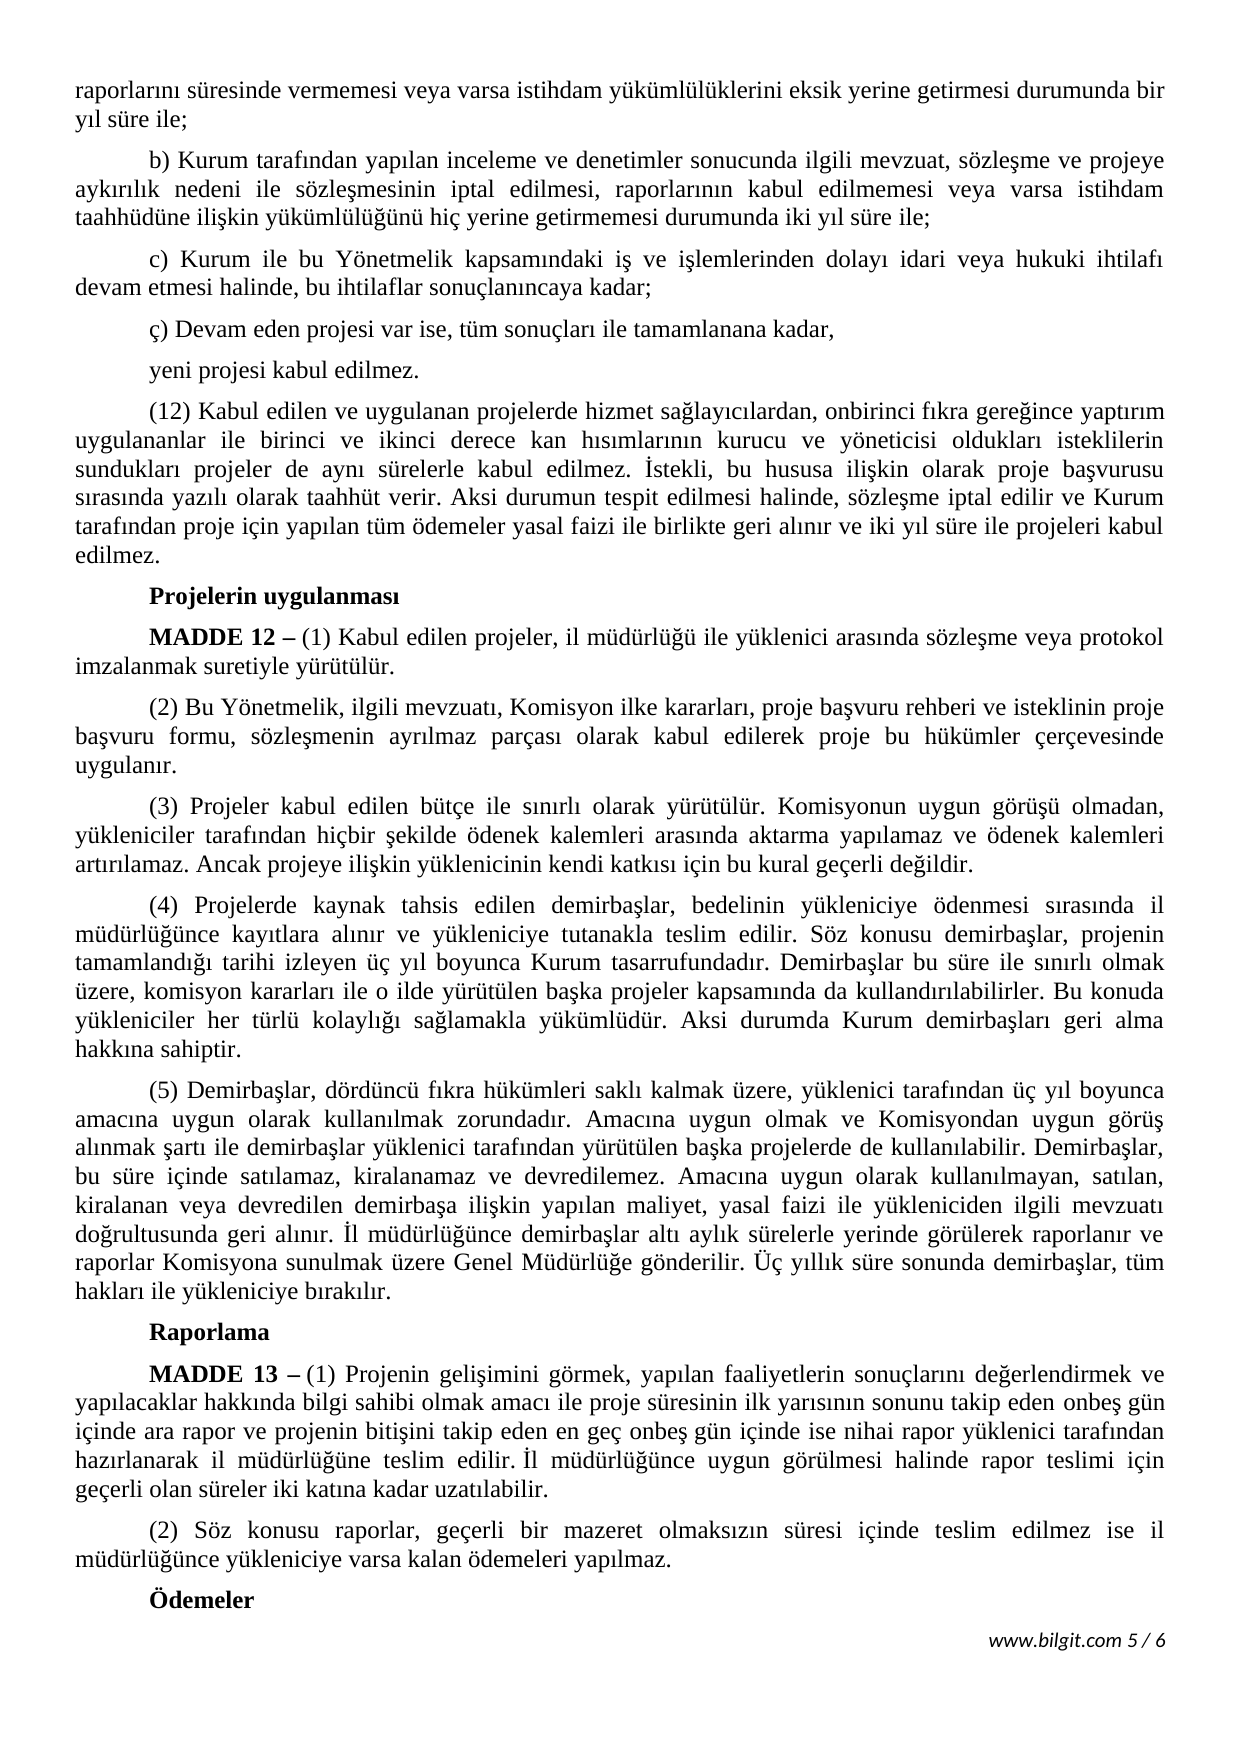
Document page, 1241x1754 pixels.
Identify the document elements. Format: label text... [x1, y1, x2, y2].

text (5) Demirbaşlar, dördüncü fıkra hükümleri saklı kalmak üzere, yüklenici tarafından üç yıl boyunca amacına uygun olarak kullanılmak zorundadır. Amacına uygun olmak ve Komisyondan uygun görüş alınmak şartı ile demirbaşlar yüklenici tarafından yürütülen başka projelerde de kullanılabilir. Demirbaşlar, bu süre içinde satılamaz, kiralanamaz ve devredilemez. Amacına uygun olarak kullanılmayan, satılan, kiralanan veya devredilen demirbaşa ilişkin yapılan maliyet, yasal faizi ile yükleniciden ilgili mevzuatı doğrultusunda geri alınır. İl müdürlüğünce demirbaşlar altı aylık sürelerle yerinde görülerek raporlanır ve raporlar Komisyona sunulmak üzere Genel Müdürlüğe gönderilir. Üç yıllık süre sonunda demirbaşlar, tüm hakları ile yükleniciye bırakılır. [75, 1075, 1165, 1305]
text b) Kurum tarafından yapılan inceleme ve denetimler sonucunda ilgili mevzuat, sözleşme ve projeye aykırılık nedeni ile sözleşmesinin iptal edilmesi, raporlarının kabul edilmemesi veya varsa istihdam taahhüdüne ilişkin yükümlülüğünü hiç yerine getirmemesi durumunda iki yıl süre ile; [75, 145, 1165, 231]
text (2) Söz konusu raporlar, geçerli bir mazeret olmaksızın süresi içinde teslim edilmez ise il müdürlüğünce yükleniciye varsa kalan ödemeleri yapılmaz. [75, 1515, 1165, 1572]
text Raporlama [75, 1317, 1165, 1346]
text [75, 75, 1165, 132]
text (2) Bu Yönetmelik, ilgili mevzuatı, Komisyon ilke kararları, proje başvuru rehberi ve isteklinin proje başvuru formu, sözleşmenin ayrılmaz parçası olarak kabul edilerek proje bu hükümler çerçevesinde uygulanır. [75, 692, 1165, 779]
text Projelerin uygulanması [75, 581, 1165, 610]
text (3) Projeler kabul edilen bütçe ile sınırlı olarak yürütülür. Komisyonun uygun görüşü olmadan, yükleniciler tarafından hiçbir şekilde ödenek kalemleri arasında aktarma yapılamaz ve ödenek kalemleri artırılamaz. Ancak projeye ilişkin yüklenicinin kendi katkısı için bu kural geçerli değildir. [75, 791, 1165, 877]
text ç) Devam eden projesi var ise, tüm sonuçları ile tamamlanana kadar, [75, 314, 1165, 342]
text yeni projesi kabul edilmez. [75, 355, 1165, 384]
text MADDE 13 – (1) Projenin gelişimini görmek, yapılan faaliyetlerin sonuçlarını değerlendirmek ve yapılacaklar hakkında bilgi sahibi olmak amacı ile proje süresinin ilk yarısının sonunu takip eden onbeş gün içinde ara rapor ve projenin bitişini takip eden en geç onbeş gün içinde ise nihai rapor yüklenici tarafından hazırlanarak il müdürlüğüne teslim edilir. İl müdürlüğünce uygun görülmesi halinde rapor teslimi için geçerli olan süreler iki katına kadar uzatılabilir. [75, 1359, 1165, 1502]
text (12) Kabul edilen ve uygulanan projelerde hizmet sağlayıcılardan, onbirinci fıkra gereğince yaptırım uygulananlar ile birinci ve ikinci derece kan hısımlarının kurucu ve yöneticisi oldukları isteklilerin sundukları projeler de aynı sürelerle kabul edilmez. İstekli, bu hususa ilişkin olarak proje başvurusu sırasında yazılı olarak taahhüt verir. Aksi durumun tespit edilmesi halinde, sözleşme iptal edilir ve Kurum tarafından proje için yapılan tüm ödemeler yasal faizi ile birlikte geri alınır ve iki yıl süre ile projeleri kabul edilmez. [75, 396, 1165, 569]
text MADDE 12 – (1) Kabul edilen projeler, il müdürlüğü ile yüklenici arasında sözleşme veya protokol imzalanmak suretiyle yürütülür. [75, 622, 1165, 680]
text c) Kurum ile bu Yönetmelik kapsamındaki iş ve işlemlerinden dolayı idari veya hukuki ihtilafı devam etmesi halinde, bu ihtilaflar sonuçlanıncaya kadar; [75, 244, 1165, 301]
text (4) Projelerde kaynak tahsis edilen demirbaşlar, bedelinin yükleniciye ödenmesi sırasında il müdürlüğünce kayıtlara alınır ve yükleniciye tutanakla teslim edilir. Söz konusu demirbaşlar, projenin tamamlandığı tarihi izleyen üç yıl boyunca Kurum tasarrufundadır. Demirbaşlar bu süre ile sınırlı olmak üzere, komisyon kararları ile o ilde yürütülen başka projeler kapsamında da kullandırılabilirler. Bu konuda yükleniciler her türlü kolaylığı sağlamakla yükümlüdür. Aksi durumda Kurum demirbaşları geri alma hakkına sahiptir. [75, 890, 1165, 1062]
text Ödemeler [75, 1585, 1165, 1614]
